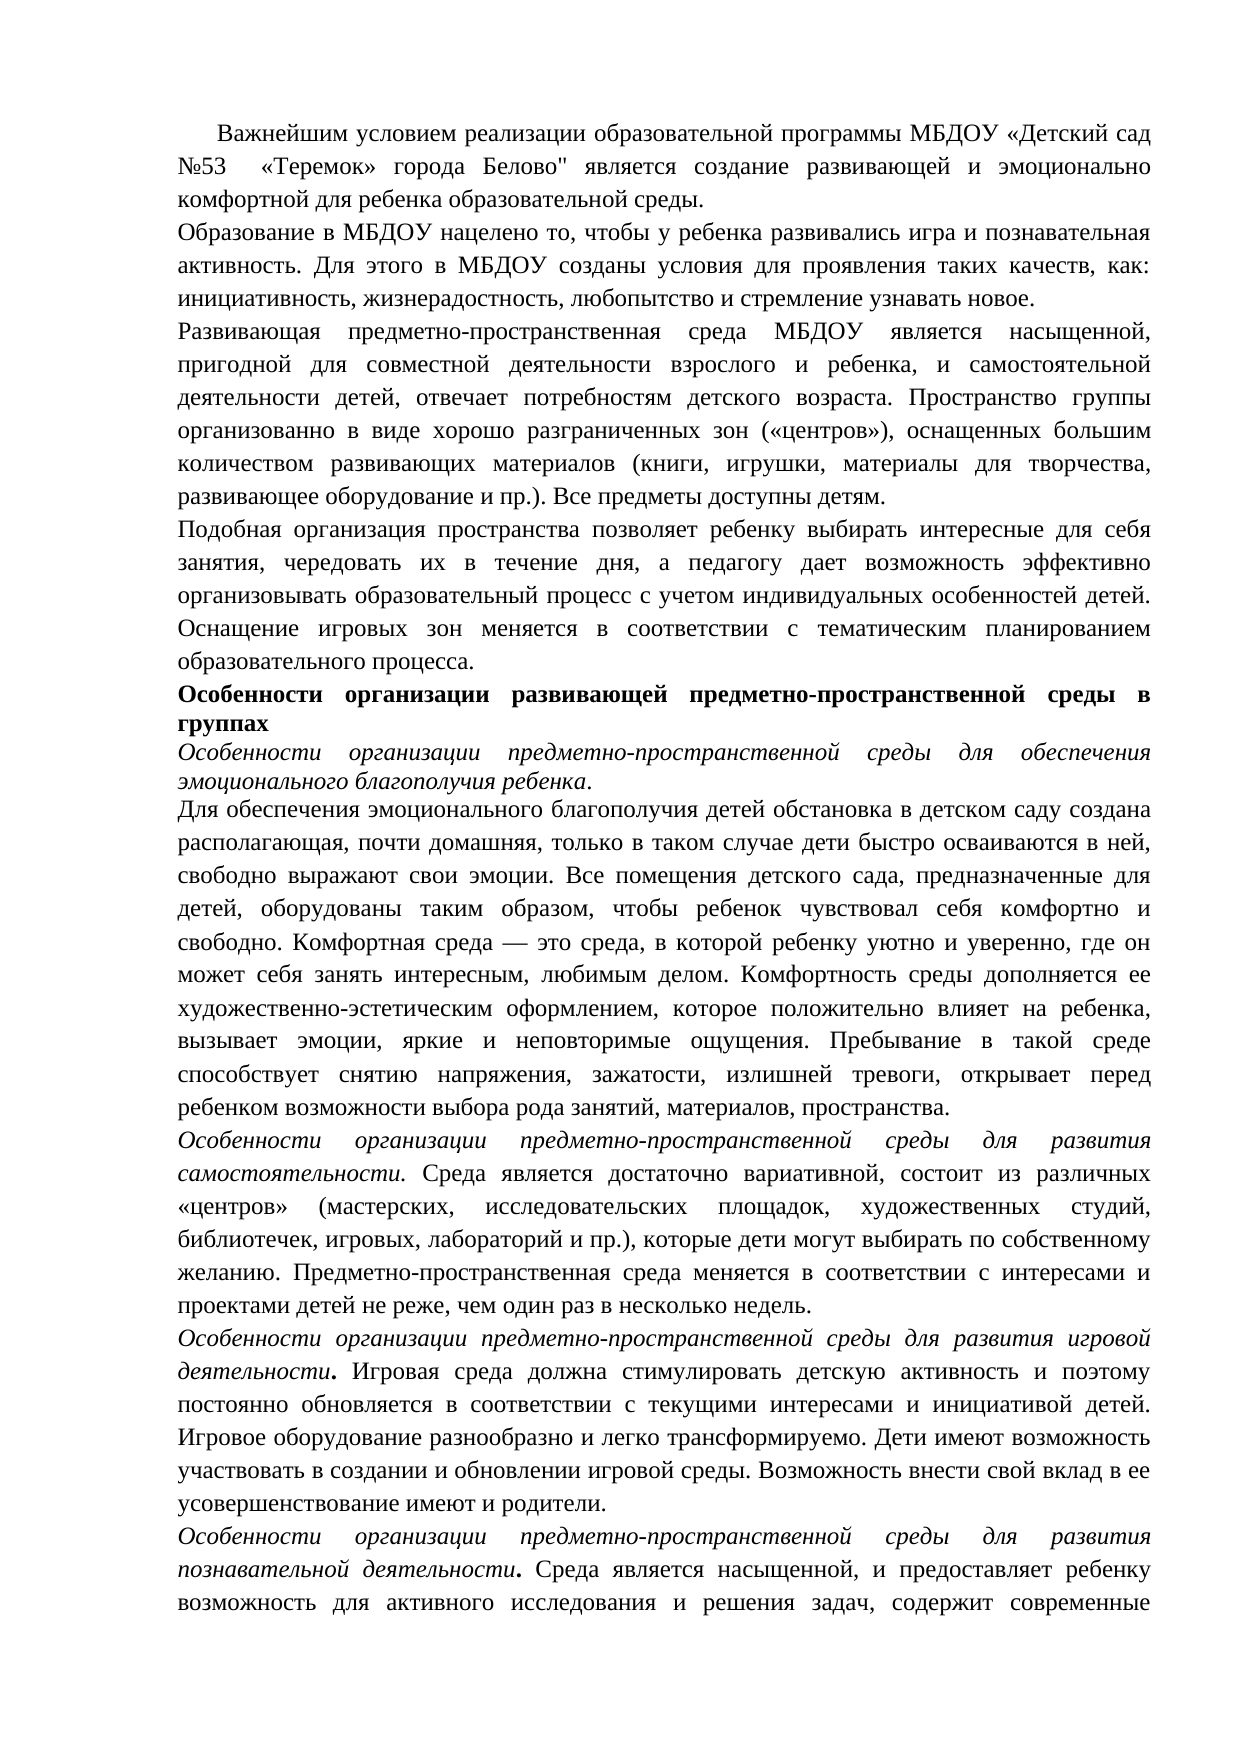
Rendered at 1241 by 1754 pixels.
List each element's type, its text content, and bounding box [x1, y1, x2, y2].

text Особенности организации предметно-пространственной среды для развития самостоятельности. Среда является достаточно вариативной, состоит из различных «центров» (мастерских, исследовательских площадок, художественных студий, библиотечек, игровых, лабораторий и пр.), которые дети могут выбирать по собственному желанию. Предметно-пространственная среда меняется в соответствии с интересами и проектами детей не реже, чем один раз в несколько недель. [177, 1125, 1152, 1318]
text Важнейшим условием реализации образовательной программы МБДОУ «Детский сад №53 «Теремок» города Белово" является создание развивающей и эмоционально комфортной для ребенка образовательной среды. [177, 118, 1152, 213]
text Подобная организация пространства позволяет ребенку выбирать интересные для себя занятия, чередовать их в течение дня, а педагогу дает возможность эффективно организовывать образовательный процесс с учетом индивидуальных особенностей детей. Оснащение игровых зон меняется в соответствии с тематическим планированием образовательного процесса. [177, 514, 1152, 675]
text Особенности организации предметно-пространственной среды для развития игровой деятельности. Игровая среда должна стимулировать детскую активность и поэтому постоянно обновляется в соответствии с текущими интересами и инициативой детей. Игровое оборудование разнообразно и легко трансформируемо. Дети имеют возможность участвовать в создании и обновлении игровой среды. Возможность внести свой вклад в ее усовершенствование имеют и родители. [177, 1323, 1152, 1517]
text Для обеспечения эмоционального благополучия детей обстановка в детском саду создана располагающая, почти домашняя, только в таком случае дети быстро осваиваются в ней, свободно выражают свои эмоции. Все помещения детского сада, предназначенные для детей, оборудованы таким образом, чтобы ребенок чувствовал себя комфортно и свободно. Комфортная среда — это среда, в которой ребенку уютно и уверенно, где он может себя занять интересным, любимым делом. Комфортность среды дополняется ее художественно-эстетическим оформлением, которое положительно влияет на ребенка, вызывает эмоции, яркие и неповторимые ощущения. Пребывание в такой среде способствует снятию напряжения, зажатости, излишней тревоги, открывает перед ребенком возможности выбора рода занятий, материалов, пространства. [177, 794, 1152, 1120]
text Особенности организации развивающей предметно-пространственной среды в группах [177, 679, 1152, 737]
text Особенности организации предметно-пространственной среды для обеспечения эмоционального благополучия ребенка. [177, 737, 1152, 794]
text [177, 1521, 1152, 1616]
text Образование в МБДОУ нацелено то, чтобы у ребенка развивались игра и познавательная активность. Для этого в МБДОУ созданы условия для проявления таких качеств, как: инициативность, жизнерадостность, любопытство и стремление узнавать новое. [177, 217, 1152, 312]
text Развивающая предметно-пространственная среда МБДОУ является насыщенной, пригодной для совместной деятельности взрослого и ребенка, и самостоятельной деятельности детей, отвечает потребностям детского возраста. Пространство группы организованно в виде хорошо разграниченных зон («центров»), оснащенных большим количеством развивающих материалов (книги, игрушки, материалы для творчества, развивающее оборудование и пр.). Все предметы доступны детям. [177, 316, 1152, 510]
